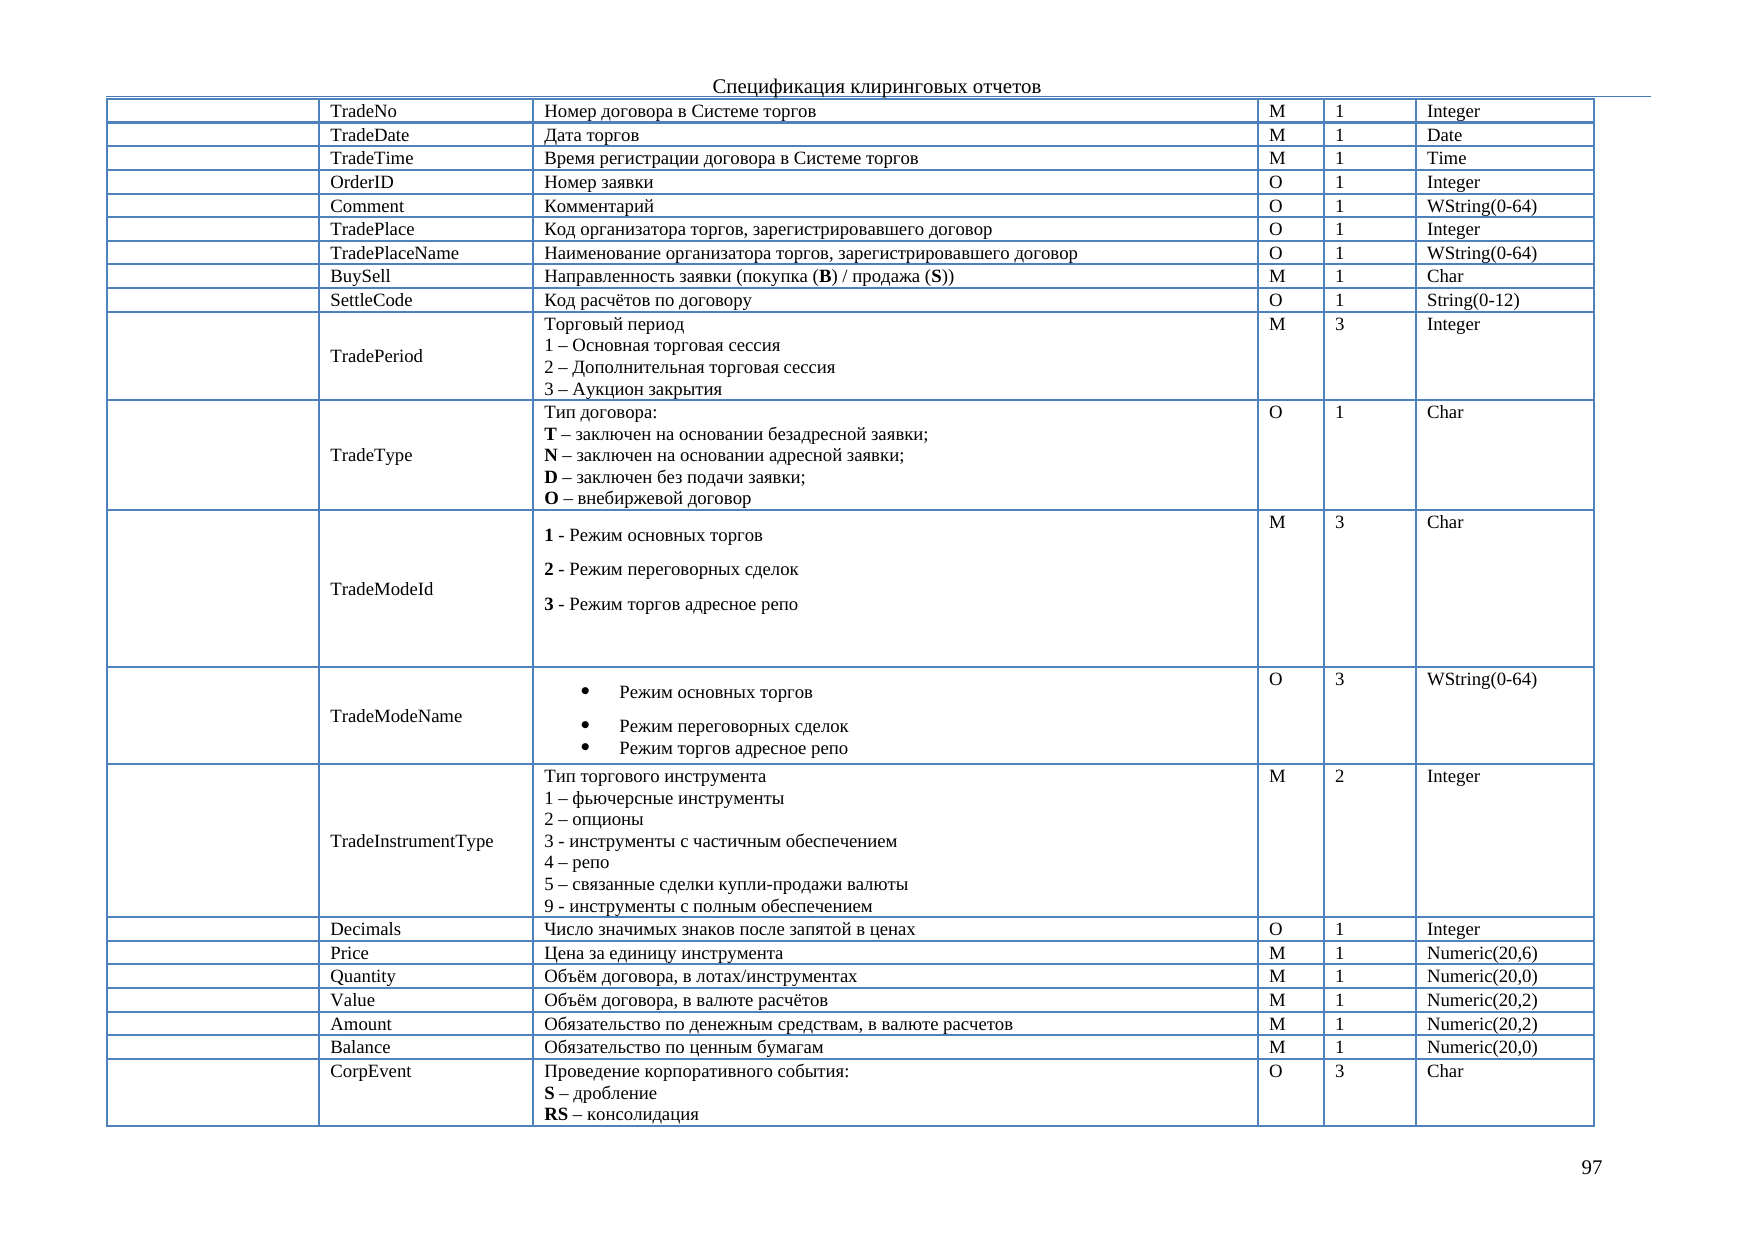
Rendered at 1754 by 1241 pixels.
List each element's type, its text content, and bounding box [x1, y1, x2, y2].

table_cell String(0-12) [1417, 289, 1593, 311]
table_cell [108, 989, 318, 1011]
table_cell 1 [1325, 942, 1415, 963]
table_cell TradeModeName [320, 668, 532, 763]
table_cell [108, 401, 318, 509]
table_cell 1 [1325, 401, 1415, 509]
table_cell TradeInstrumentType [320, 765, 532, 916]
table_cell Char [1417, 1060, 1593, 1125]
table_cell M [1259, 313, 1323, 399]
table_cell Numeric(20,6) [1417, 942, 1593, 963]
table_cell 1 - Режим основных торгов 2 - Режим переговорных сделок 3 - Режим торгов адресное репо [534, 511, 1257, 666]
table_cell 1 [1325, 147, 1415, 169]
table_cell O [1259, 1060, 1323, 1125]
table_cell 1 [1325, 1013, 1415, 1034]
table_cell [108, 218, 318, 240]
table_cell TradeModeId [320, 511, 532, 666]
table_cell [108, 965, 318, 987]
table_cell 3 [1325, 1060, 1415, 1125]
table_cell Char [1417, 265, 1593, 287]
table_cell Quantity [320, 965, 532, 987]
table_cell 1 [1325, 124, 1415, 145]
table_cell Число значимых знаков после запятой в ценах [534, 918, 1257, 940]
table_cell TradeDate [320, 124, 532, 145]
table_cell Value [320, 989, 532, 1011]
table_cell Date [1417, 124, 1593, 145]
table_cell O [1259, 289, 1323, 311]
table_cell O [1259, 218, 1323, 240]
table_cell [108, 765, 318, 916]
table_cell [108, 289, 318, 311]
table_cell M [1259, 989, 1323, 1011]
table_cell [108, 668, 318, 763]
table_cell Номер заявки [534, 171, 1257, 192]
table_cell Наименование организатора торгов, зарегистрировавшего договор [534, 242, 1257, 263]
table_cell M [1259, 1013, 1323, 1034]
table_cell Integer [1417, 313, 1593, 399]
table_cell 1 [1325, 965, 1415, 987]
table_cell TradeTime [320, 147, 532, 169]
table_cell 3 [1325, 511, 1415, 666]
table_cell Numeric(20,2) [1417, 1013, 1593, 1034]
table_cell WString(0-64) [1417, 195, 1593, 216]
table_cell Режим основных торгов Режим переговорных сделок Режим торгов адресное репо [534, 668, 1257, 763]
table_cell TradePlace [320, 218, 532, 240]
table_cell O [1259, 918, 1323, 940]
table_cell 2 [1325, 765, 1415, 916]
table_cell WString(0-64) [1417, 242, 1593, 263]
table_cell 1 [1325, 289, 1415, 311]
table_cell Объём договора, в валюте расчётов [534, 989, 1257, 1011]
table_cell Numeric(20,2) [1417, 989, 1593, 1011]
table_cell O [1259, 195, 1323, 216]
table_cell Объём договора, в лотах/инструментах [534, 965, 1257, 987]
table_cell TradeType [320, 401, 532, 509]
table_cell M [1259, 942, 1323, 963]
table_cell Торговый период 1 – Основная торговая сессия 2 – Дополнительная торговая сессия 3 – Аукцион закрытия [534, 313, 1257, 399]
table_cell 1 [1325, 242, 1415, 263]
table_cell BuySell [320, 265, 532, 287]
table_cell O [1259, 668, 1323, 763]
table_cell M [1259, 147, 1323, 169]
table_cell [108, 124, 318, 145]
table_cell Integer [1417, 100, 1593, 121]
table_cell 3 [1325, 668, 1415, 763]
table_cell [108, 171, 318, 192]
table_cell 1 [1325, 195, 1415, 216]
table_cell Numeric(20,0) [1417, 965, 1593, 987]
table_cell CorpEvent [320, 1060, 532, 1125]
table_cell Integer [1417, 218, 1593, 240]
table_cell [108, 1036, 318, 1058]
table_cell 1 [1325, 918, 1415, 940]
table_cell Номер договора в Системе торгов [534, 100, 1257, 121]
table_cell [108, 195, 318, 216]
table_cell M [1259, 965, 1323, 987]
table_cell TradePlaceName [320, 242, 532, 263]
table_cell 1 [1325, 265, 1415, 287]
table_cell Тип торгового инструмента 1 – фьючерсные инструменты 2 – опционы 3 - инструменты с частичным обеспечением 4 – репо 5 – связанные сделки купли-продажи валюты 9 - инструменты с полным обеспечением [534, 765, 1257, 916]
table_cell 1 [1325, 171, 1415, 192]
table_cell [108, 511, 318, 666]
table_cell Код организатора торгов, зарегистрировавшего договор [534, 218, 1257, 240]
table_cell TradeNo [320, 100, 532, 121]
table_cell Time [1417, 147, 1593, 169]
table_cell TradePeriod [320, 313, 532, 399]
table_cell [108, 265, 318, 287]
table_cell [108, 1013, 318, 1034]
table_cell Balance [320, 1036, 532, 1058]
table_cell M [1259, 511, 1323, 666]
table_cell Обязательство по ценным бумагам [534, 1036, 1257, 1058]
table_cell Numeric(20,0) [1417, 1036, 1593, 1058]
table_cell Char [1417, 511, 1593, 666]
table_cell [108, 313, 318, 399]
table_cell Integer [1417, 765, 1593, 916]
table_cell Комментарий [534, 195, 1257, 216]
table_cell M [1259, 124, 1323, 145]
table_cell Decimals [320, 918, 532, 940]
table_cell 1 [1325, 989, 1415, 1011]
table_cell Integer [1417, 918, 1593, 940]
table_cell Comment [320, 195, 532, 216]
table_cell Тип договора: T – заключен на основании безадресной заявки; N – заключен на основании адресной заявки; D – заключен без подачи заявки; O – внебиржевой договор [534, 401, 1257, 509]
table_cell [108, 242, 318, 263]
table_cell M [1259, 100, 1323, 121]
table_cell M [1259, 265, 1323, 287]
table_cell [534, 1060, 1257, 1125]
table_cell Char [1417, 401, 1593, 509]
table_cell O [1259, 171, 1323, 192]
table_cell 3 [1325, 313, 1415, 399]
table_cell [108, 942, 318, 963]
table_cell Время регистрации договора в Системе торгов [534, 147, 1257, 169]
table_cell [108, 1060, 318, 1125]
table_cell Код расчётов по договору [534, 289, 1257, 311]
table_cell Price [320, 942, 532, 963]
table_cell SettleCode [320, 289, 532, 311]
table_cell WString(0-64) [1417, 668, 1593, 763]
table_cell 1 [1325, 1036, 1415, 1058]
table_cell Направленность заявки (покупка (B) / продажа (S)) [534, 265, 1257, 287]
table_cell [108, 918, 318, 940]
table_cell OrderID [320, 171, 532, 192]
table_cell Цена за единицу инструмента [534, 942, 1257, 963]
table_cell Обязательство по денежным средствам, в валюте расчетов [534, 1013, 1257, 1034]
table_cell [108, 147, 318, 169]
table_cell O [1259, 242, 1323, 263]
table_cell O [1259, 401, 1323, 509]
table_cell Amount [320, 1013, 532, 1034]
table_cell M [1259, 1036, 1323, 1058]
table_cell M [1259, 765, 1323, 916]
table_cell Дата торгов [534, 124, 1257, 145]
table_cell [108, 100, 318, 121]
table_cell 1 [1325, 218, 1415, 240]
table_cell Integer [1417, 171, 1593, 192]
table_cell 1 [1325, 100, 1415, 121]
